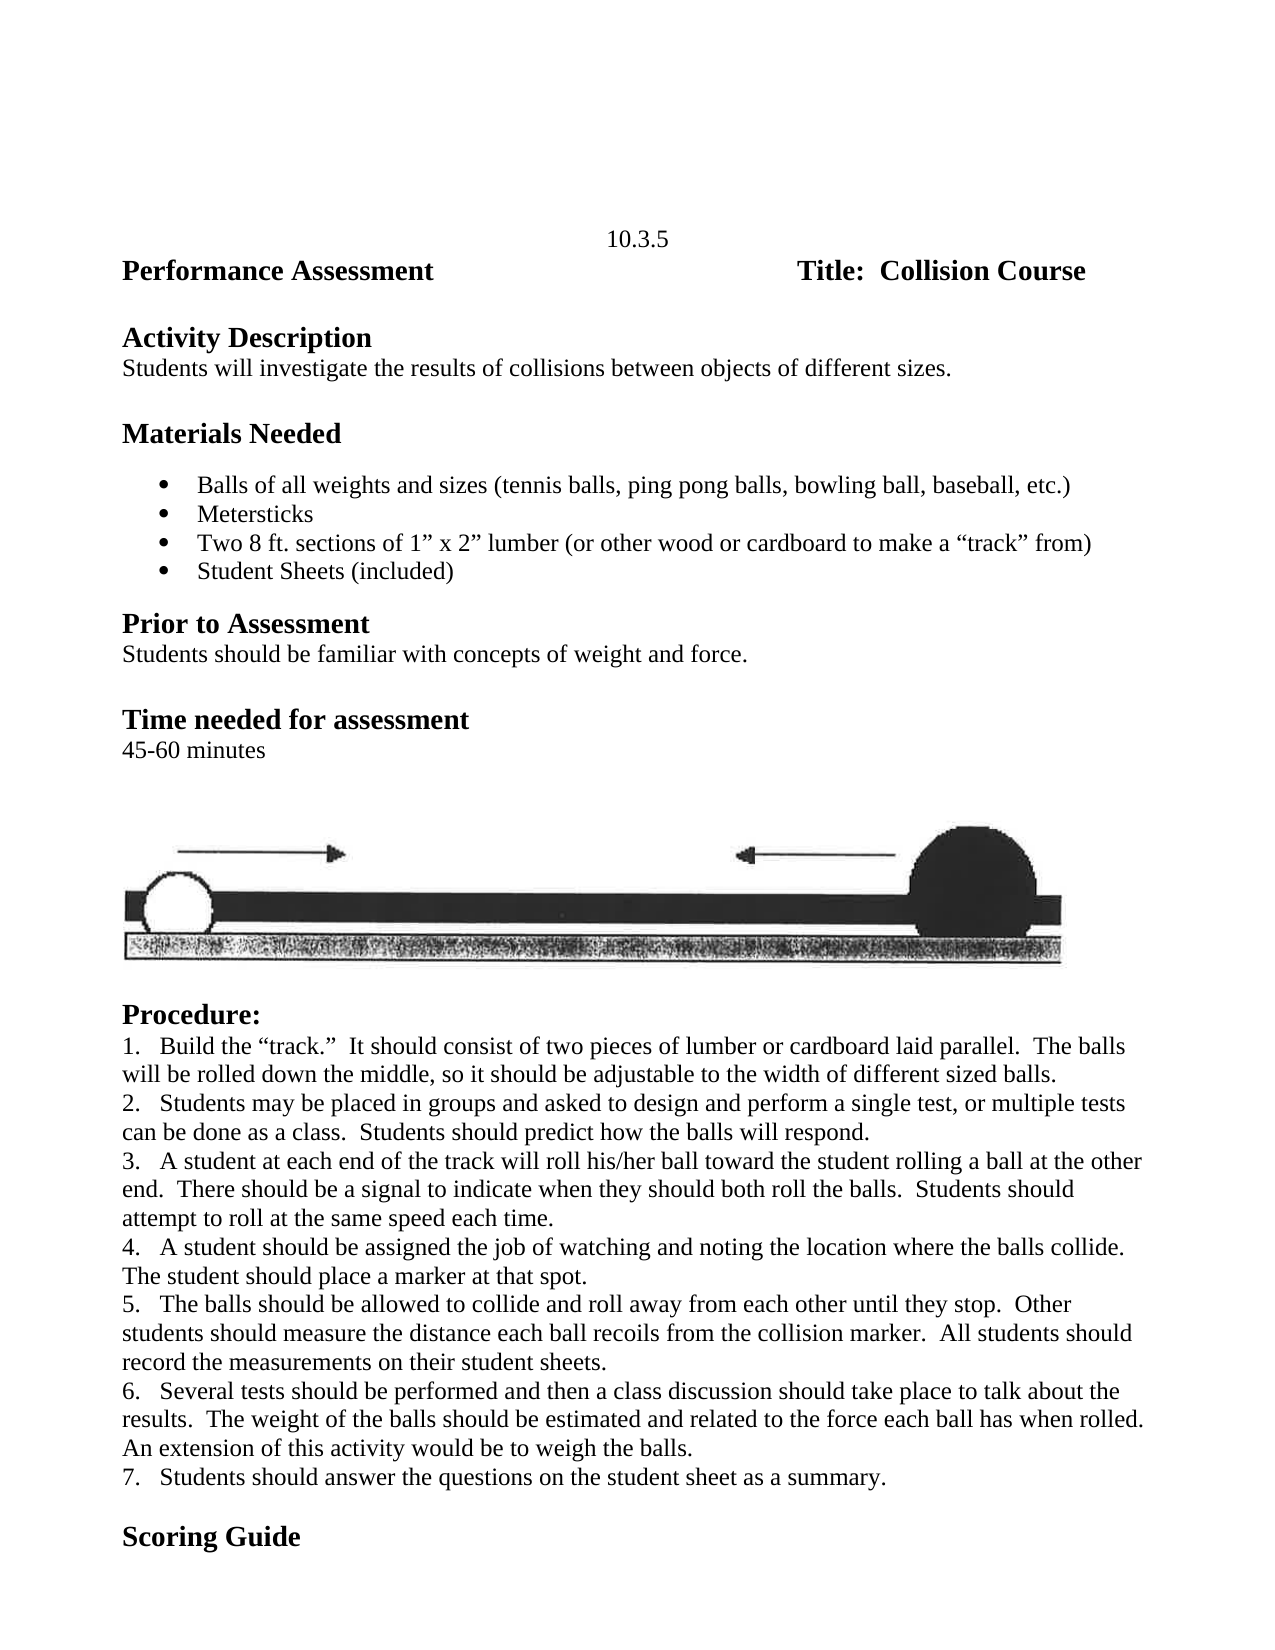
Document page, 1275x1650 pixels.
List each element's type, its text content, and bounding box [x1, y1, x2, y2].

text Activity Description [122, 320, 1153, 353]
text Performance Assessment Title: Collision Course [122, 253, 1153, 286]
text 4. A student should be assigned the job of watching and noting the location where the balls collide. The student should place a marker at that spot. [122, 1232, 1153, 1289]
text Scoring Guide [122, 1519, 1153, 1553]
list Student Sheets (included) [159, 556, 1153, 585]
text 5. The balls should be allowed to collide and roll away from each other until they stop. Other students should measure the distance each ball recoils from the collision marker. All students should record the measurements on their student sheets. [122, 1289, 1153, 1376]
text 45-60 minutes [122, 735, 1153, 764]
list Balls of all weights and sizes (tennis balls, ping pong balls, bowling ball, baseball, etc.) [159, 470, 1153, 499]
text 10.3.5 [122, 224, 1153, 253]
text Prior to Assessment [122, 606, 1153, 639]
text 1. Build the “track.” It should consist of two pieces of lumber or cardboard laid parallel. The balls will be rolled down the middle, so it should be adjustable to the width of different sized balls. [122, 1031, 1153, 1088]
list Metersticks [159, 499, 1153, 528]
text Students will investigate the results of collisions between objects of different sizes. [122, 353, 1153, 382]
text Time needed for assessment [122, 702, 1153, 735]
text Materials Needed [122, 416, 1153, 449]
text Students should be familiar with concepts of weight and force. [122, 639, 1153, 668]
text 7. Students should answer the questions on the student sheet as a summary. [122, 1462, 1153, 1491]
text 6. Several tests should be performed and then a class discussion should take place to talk about the results. The weight of the balls should be estimated and related to the force each ball has when rolled. An extension of this activity would be to weigh the balls. [122, 1376, 1153, 1462]
list Two 8 ft. sections of 1” x 2” lumber (or other wood or cardboard to make a “track” from) [159, 528, 1153, 556]
text 2. Students may be placed in groups and asked to design and perform a single test, or multiple tests can be done as a class. Students should predict how the balls will respond. [122, 1088, 1153, 1146]
text 3. A student at each end of the track will roll his/her ball toward the student rolling a ball at the other end. There should be a signal to indicate when they should both roll the balls. Students should attempt to roll at the same speed each time. [122, 1146, 1153, 1232]
text Procedure: [122, 997, 1153, 1031]
